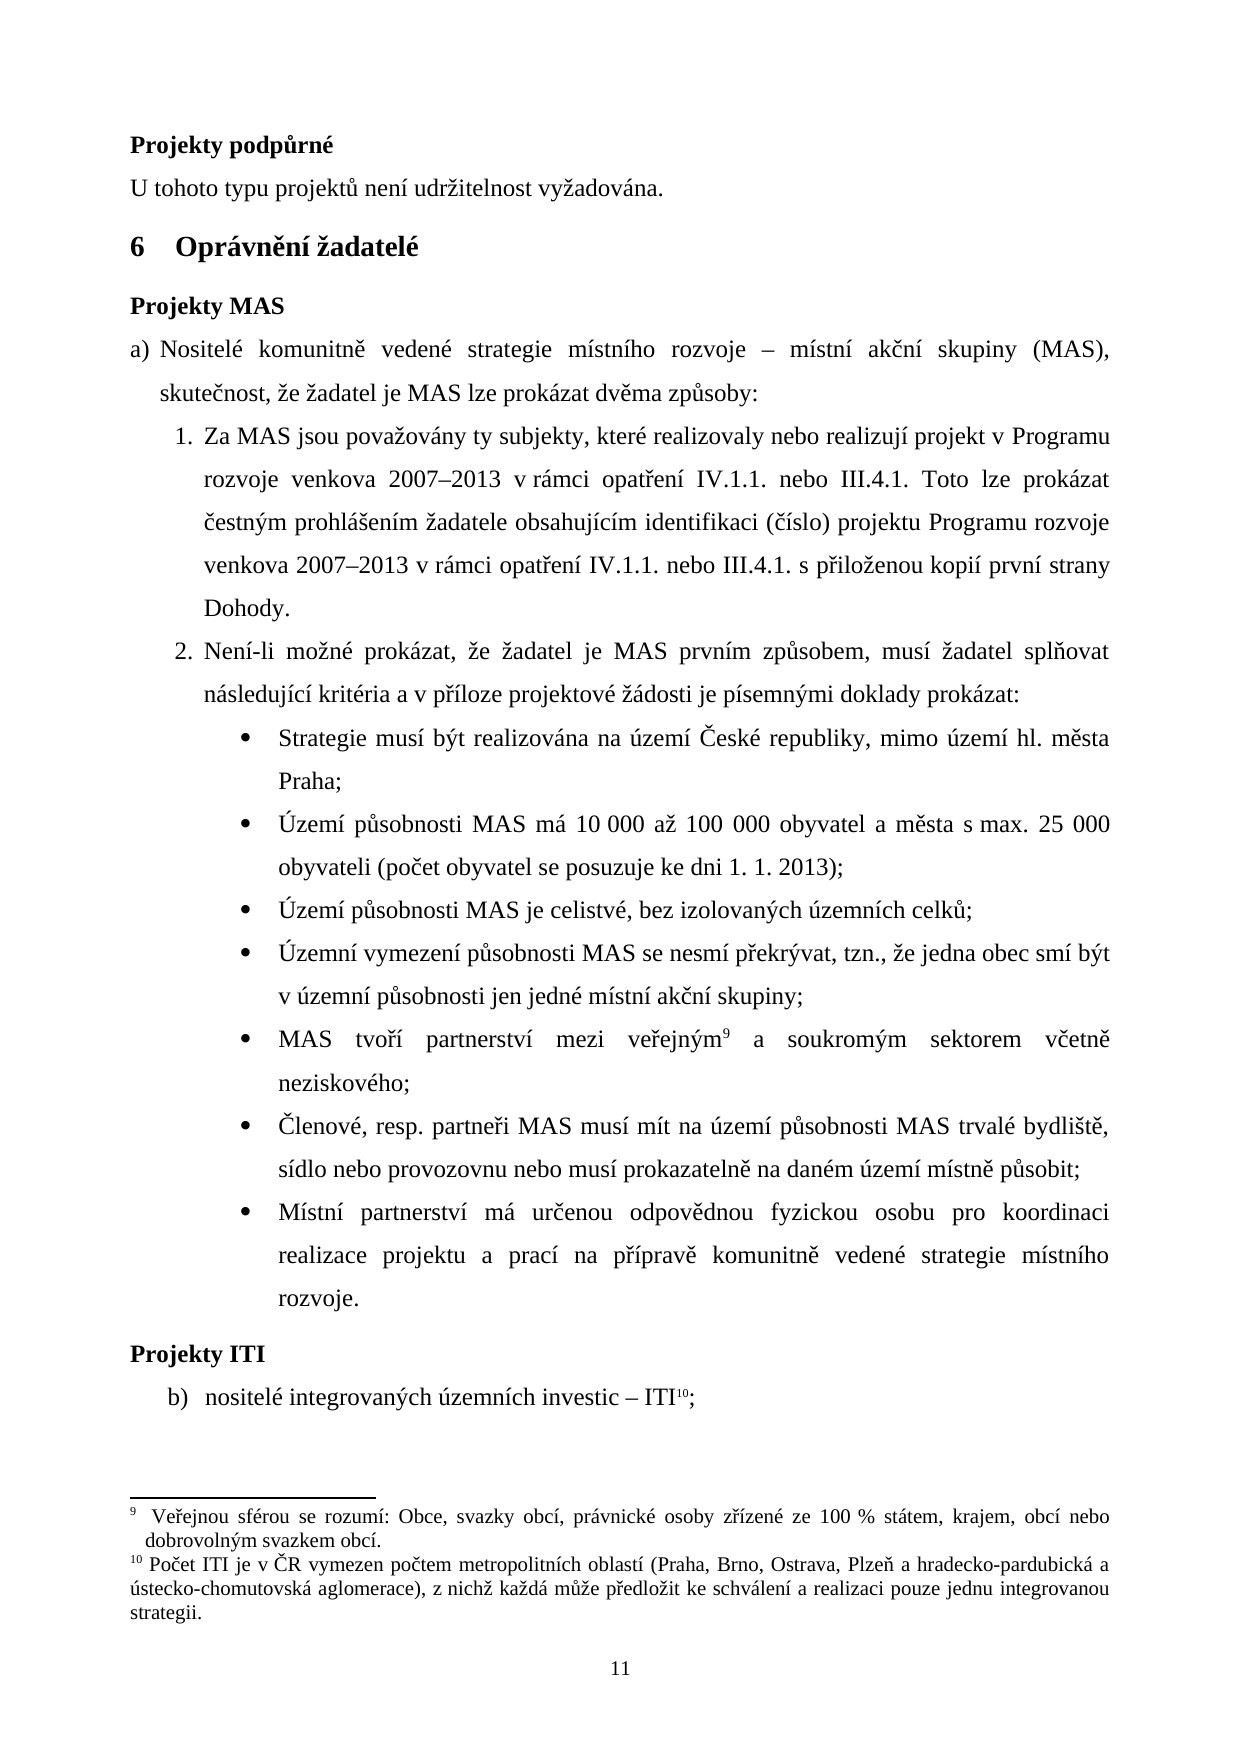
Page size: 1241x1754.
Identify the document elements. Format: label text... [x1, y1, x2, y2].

list MAS tvoří partnerství mezi veřejným a soukromým sektorem včetně neziskového; [241, 1024, 1110, 1096]
subtitle Projekty podpůrné [130, 130, 1110, 159]
list Územní vymezení působnosti MAS se nesmí překrývat, tzn., že jedna obec smí být v územní působnosti jen jedné místní akční skupiny; [241, 938, 1110, 1010]
subtitle Projekty MAS [130, 291, 1110, 320]
list Členové, resp. partneři MAS musí mít na území působnosti MAS trvalé bydliště, sídlo nebo provozovnu nebo musí prokazatelně na daném území místně působit; [241, 1111, 1110, 1183]
text U tohoto typu projektů není udržitelnost vyžadována. [130, 173, 1110, 202]
list Není-li možné prokázat, že žadatel je MAS prvním způsobem, musí žadatel splňovat následující kritéria a v příloze projektové žádosti je písemnými doklady prokázat: [174, 636, 1110, 708]
subtitle Projekty ITI [130, 1339, 1110, 1368]
list Strategie musí být realizována na území České republiky, mimo území hl. města Praha; [241, 723, 1110, 794]
list Místní partnerství má určenou odpovědnou fyzickou osobu pro koordinaci realizace projektu a prací na přípravě komunitně vedené strategie místního rozvoje. [241, 1197, 1110, 1312]
list nositelé integrovaných územních investic – ITI; [167, 1382, 1110, 1411]
list Území působnosti MAS má 10 000 až 100 000 obyvatel a města s max. 25 000 obyvateli (počet obyvatel se posuzuje ke dni 1. 1. 2013); [241, 809, 1110, 881]
list Území působnosti MAS je celistvé, bez izolovaných územních celků; [241, 895, 1110, 924]
list Nositelé komunitně vedené strategie místního rozvoje – místní akční skupiny (MAS), skutečnost, že žadatel je MAS lze prokázat dvěma způsoby: [130, 334, 1110, 406]
list Za MAS jsou považovány ty subjekty, které realizovaly nebo realizují projekt v Programu rozvoje venkova 2007–2013 v rámci opatření IV.1.1. nebo III.4.1. Toto lze prokázat čestným prohlášením žadatele obsahujícím identifikaci (číslo) projektu Programu rozvoje venkova 2007–2013 v rámci opatření IV.1.1. nebo III.4.1. s přiloženou kopií první strany Dohody. [174, 421, 1110, 622]
subtitle Oprávnění žadatelé [130, 229, 1110, 262]
